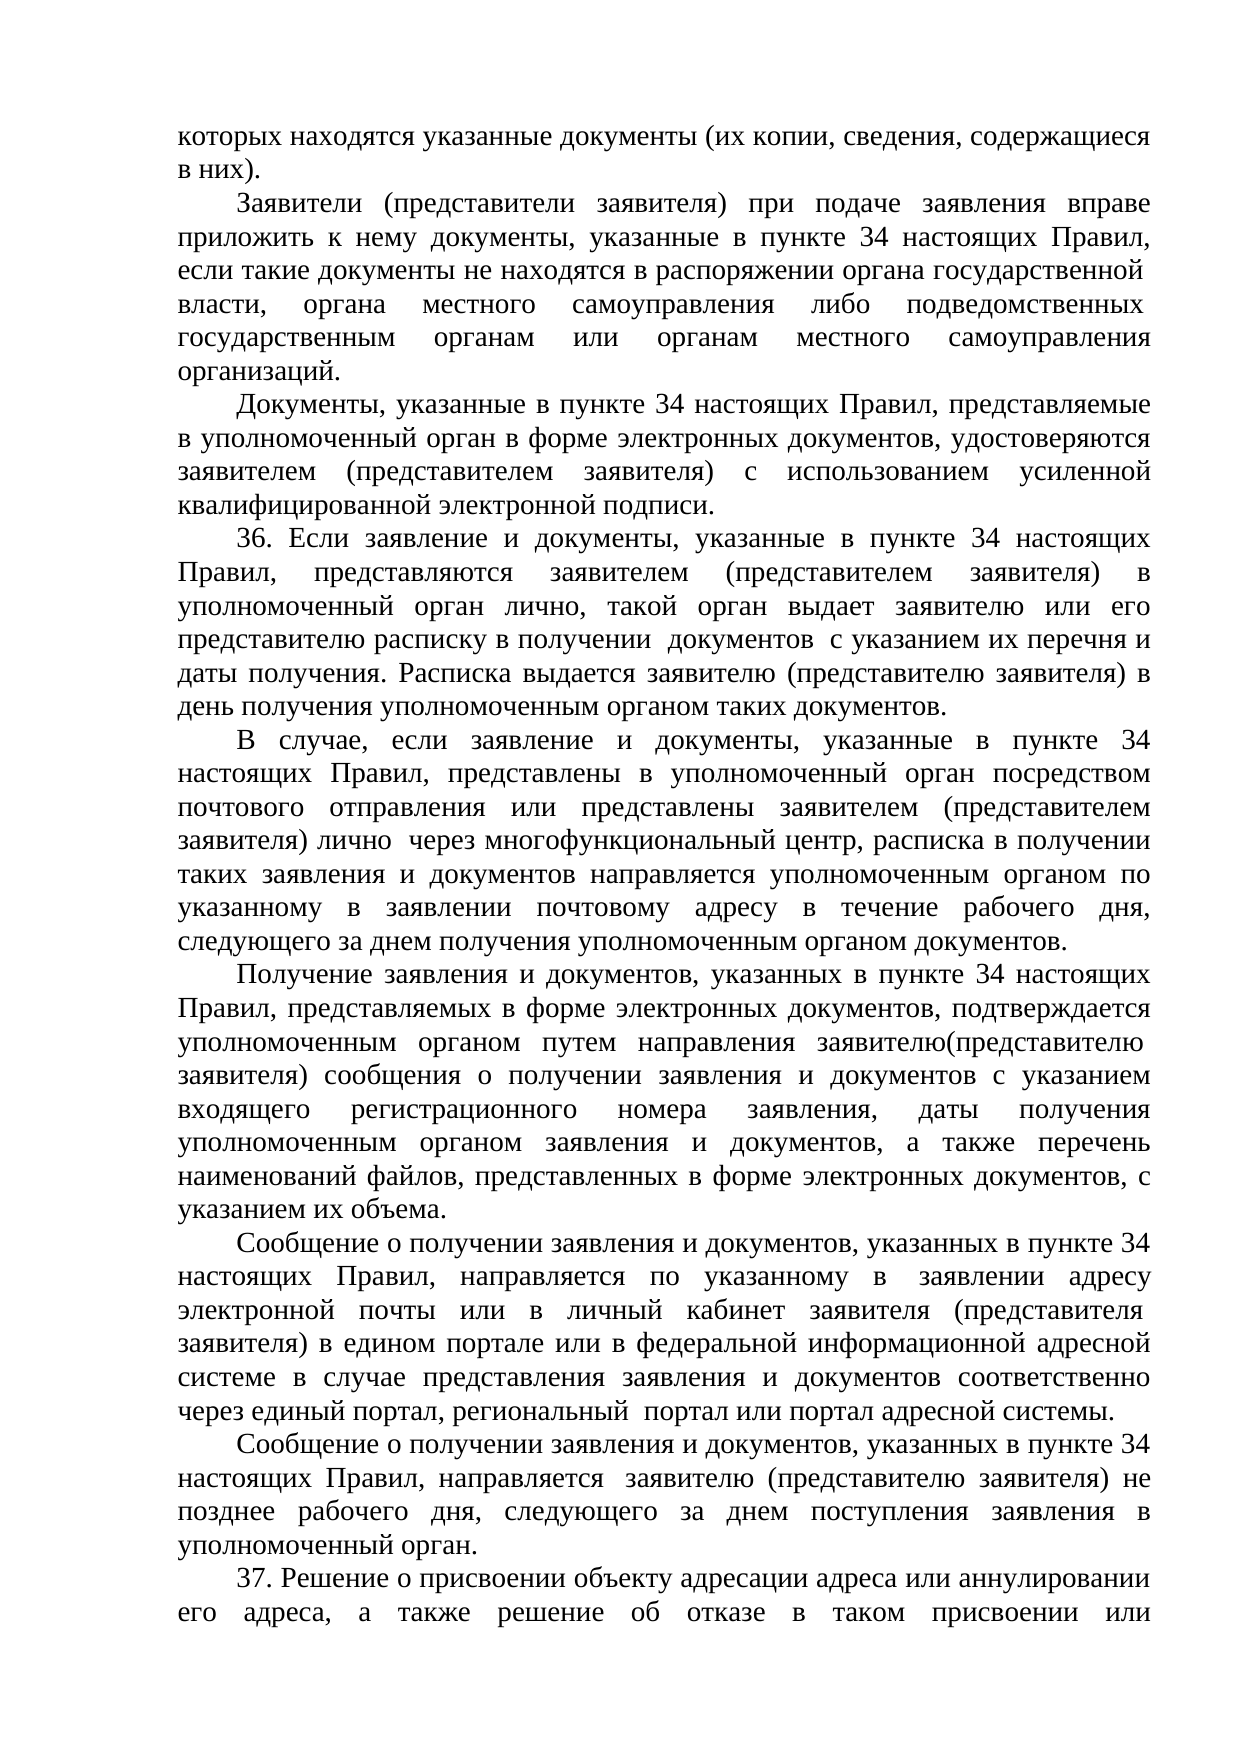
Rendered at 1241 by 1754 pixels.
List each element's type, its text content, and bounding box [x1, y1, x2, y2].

text 36. Если заявление и документы, указанные в пункте 34 настоящих Правил, представляются заявителем (представителем заявителя) в уполномоченный орган лично, такой орган выдает заявителю или его представителю расписку в получении документов с указанием их перечня и даты получения. Расписка выдается заявителю (представителю заявителя) в день получения уполномоченным органом таких документов. [177, 521, 1152, 722]
text Заявители (представители заявителя) при подаче заявления вправе приложить к нему документы, указанные в пункте 34 настоящих Правил, если такие документы не находятся в распоряжении органа государственной власти, органа местного самоуправления либо подведомственных государственным органам или органам местного самоуправления организаций. [177, 185, 1152, 386]
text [177, 118, 1152, 185]
text Сообщение о получении заявления и документов, указанных в пункте 34 настоящих Правил, направляется заявителю (представителю заявителя) не позднее рабочего дня, следующего за днем поступления заявления в уполномоченный орган. [177, 1426, 1152, 1560]
text Сообщение о получении заявления и документов, указанных в пункте 34 настоящих Правил, направляется по указанному в заявлении адресу электронной почты или в личный кабинет заявителя (представителя заявителя) в едином портале или в федеральной информационной адресной системе в случае представления заявления и документов соответственно через единый портал, региональный портал или портал адресной системы. [177, 1225, 1152, 1426]
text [177, 1560, 1152, 1627]
text Получение заявления и документов, указанных в пункте 34 настоящих Правил, представляемых в форме электронных документов, подтверждается уполномоченным органом путем направления заявителю(представителю заявителя) сообщения о получении заявления и документов с указанием входящего регистрационного номера заявления, даты получения уполномоченным органом заявления и документов, а также перечень наименований файлов, представленных в форме электронных документов, с указанием их объема. [177, 957, 1152, 1225]
text В случае, если заявление и документы, указанные в пункте 34 настоящих Правил, представлены в уполномоченный орган посредством почтового отправления или представлены заявителем (представителем заявителя) лично через многофункциональный центр, расписка в получении таких заявления и документов направляется уполномоченным органом по указанному в заявлении почтовому адресу в течение рабочего дня, следующего за днем получения уполномоченным органом документов. [177, 722, 1152, 957]
text Документы, указанные в пункте 34 настоящих Правил, представляемые в уполномоченный орган в форме электронных документов, удостоверяются заявителем (представителем заявителя) с использованием усиленной квалифицированной электронной подписи. [177, 386, 1152, 521]
